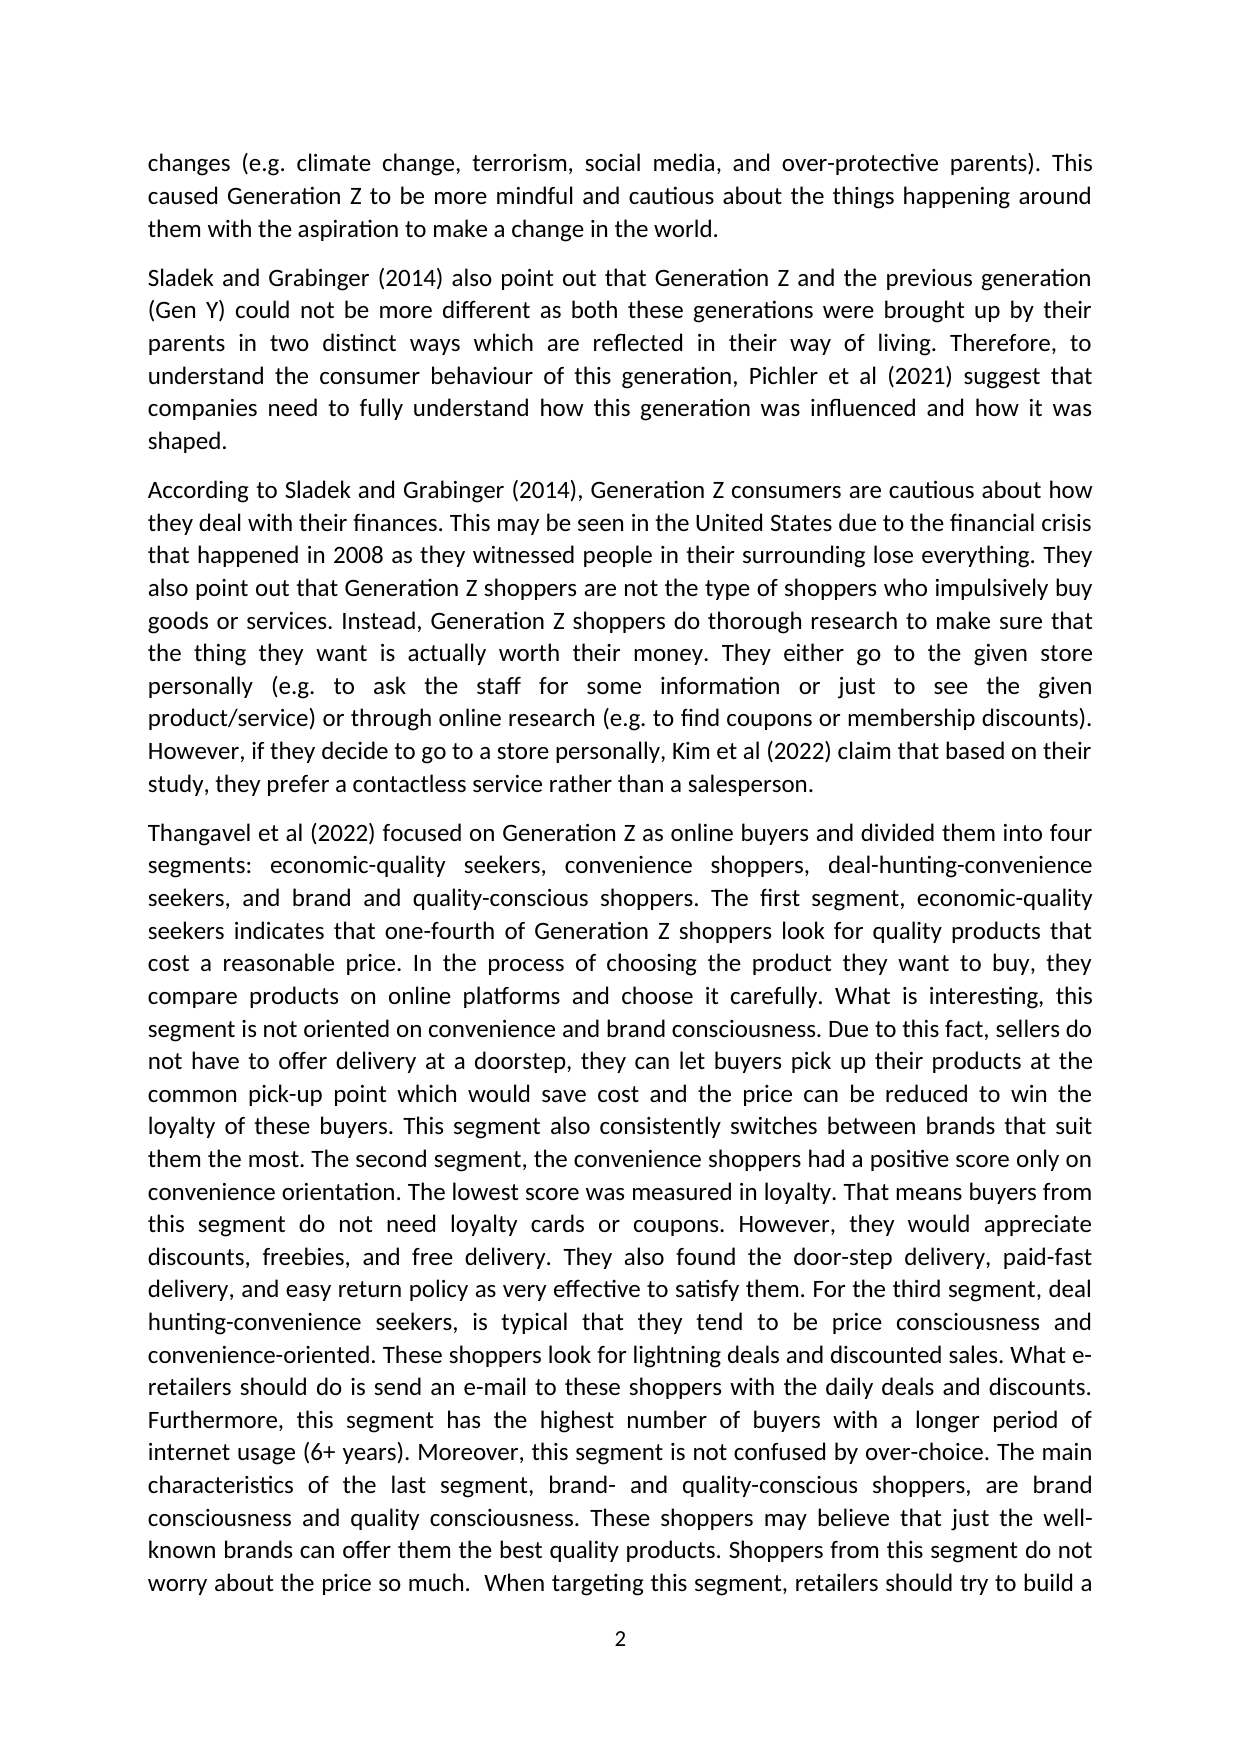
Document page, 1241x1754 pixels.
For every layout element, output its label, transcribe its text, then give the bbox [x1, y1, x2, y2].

text According to Sladek and Grabinger (2014), Generation Z consumers are cautious about how they deal with their finances. This may be seen in the United States due to the financial crisis that happened in 2008 as they witnessed people in their surrounding lose everything. They also point out that Generation Z shoppers are not the type of shoppers who impulsively buy goods or services. Instead, Generation Z shoppers do thorough research to make sure that the thing they want is actually worth their money. They either go to the given store personally (e.g. to ask the staff for some information or just to see the given product/service) or through online research (e.g. to find coupons or membership discounts). However, if they decide to go to a store personally, Kim et al (2022) claim that based on their study, they prefer a contactless service rather than a salesperson. [148, 474, 1093, 798]
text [148, 148, 1093, 243]
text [148, 817, 1093, 1597]
text Sladek and Grabinger (2014) also point out that Generation Z and the previous generation (Gen Y) could not be more different as both these generations were brought up by their parents in two distinct ways which are reflected in their way of living. Therefore, to understand the consumer behaviour of this generation, Pichler et al (2021) suggest that companies need to fully understand how this generation was influenced and how it was shaped. [148, 262, 1093, 456]
